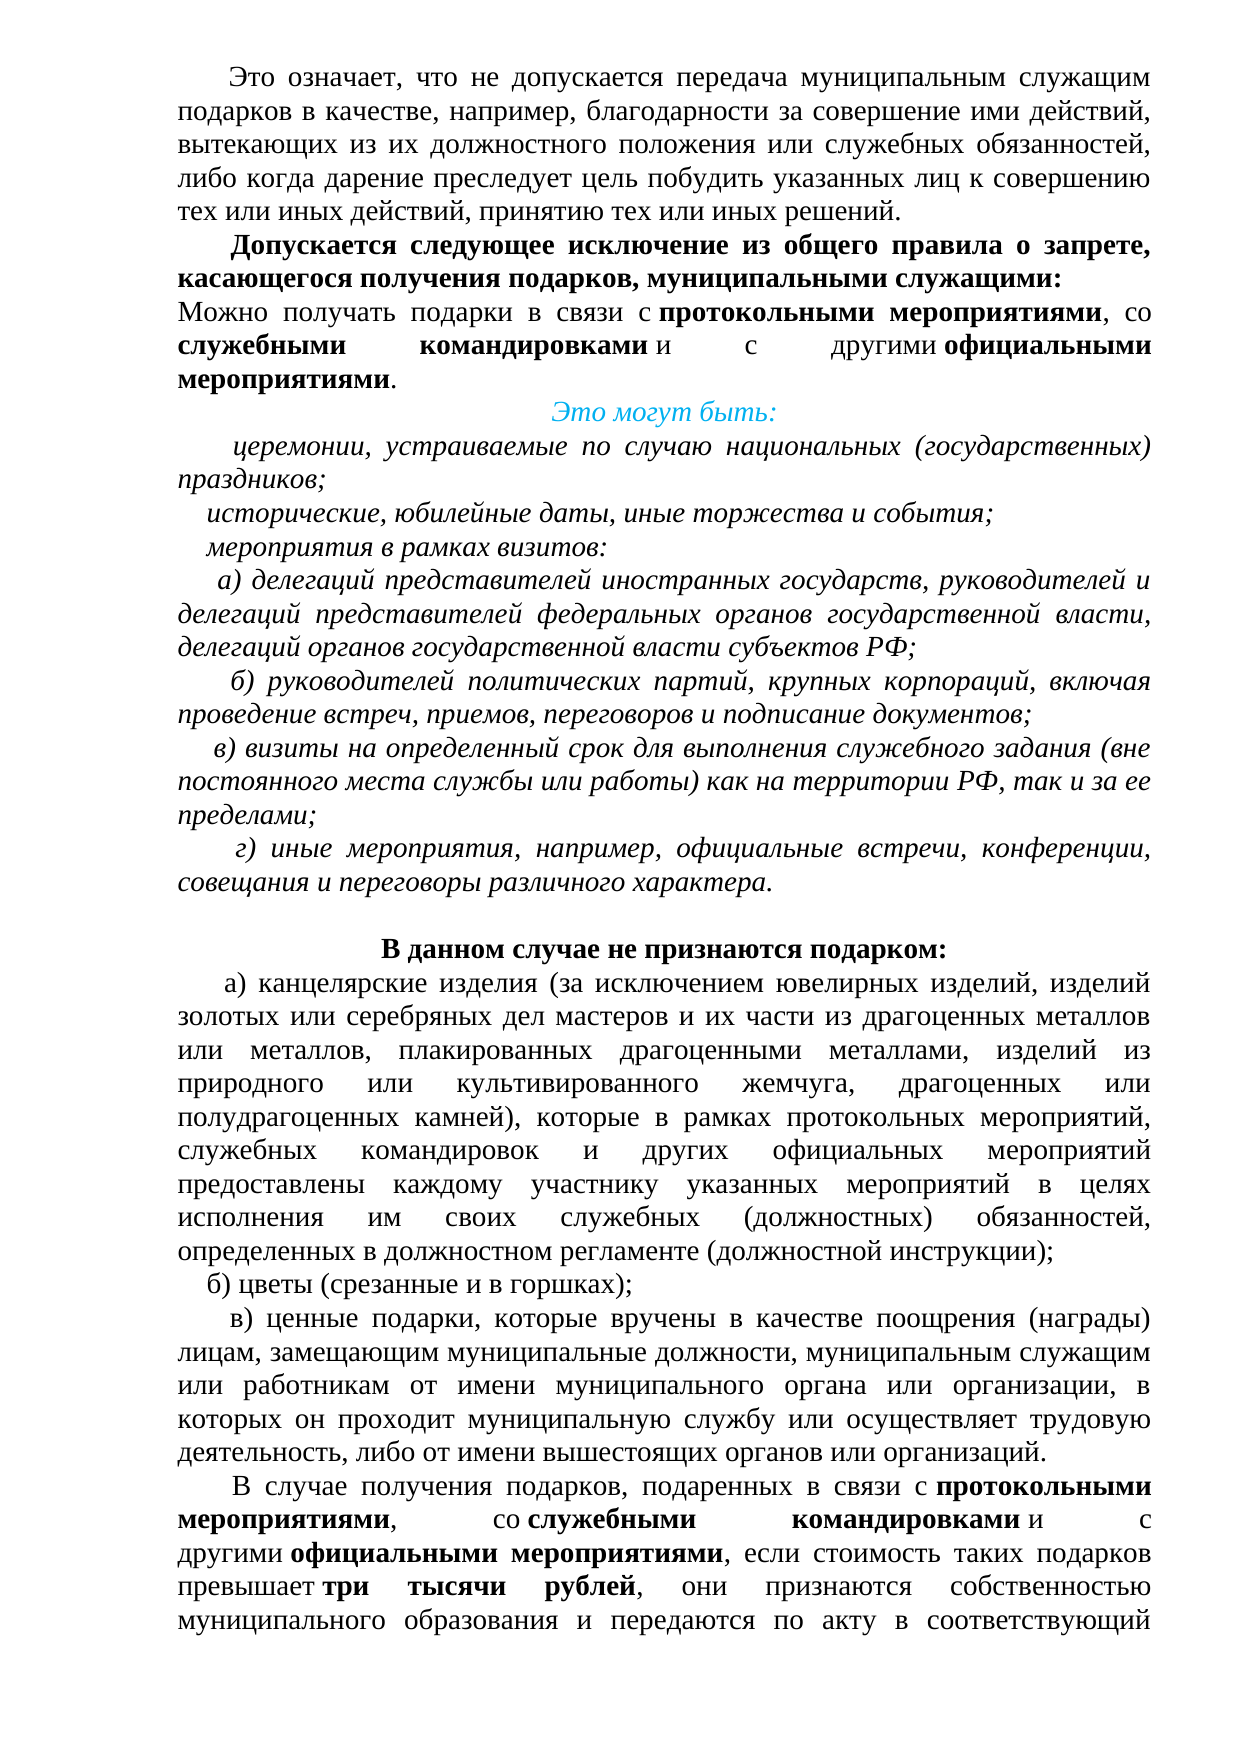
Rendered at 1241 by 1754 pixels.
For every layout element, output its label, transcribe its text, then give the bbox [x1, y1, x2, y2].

text Допускается следующее исключение из общего правила о запрете, касающегося получения подарков, муниципальными служащими: [177, 227, 1152, 294]
text церемонии, устраиваемые по случаю национальных (государственных) праздников; [177, 428, 1152, 495]
text а) канцелярские изделия (за исключением ювелирных изделий, изделий золотых или серебряных дел мастеров и их части из драгоценных металлов или металлов, плакированных драгоценными металлами, изделий из природного или культивированного жемчуга, драгоценных или полудрагоценных камней), которые в рамках протокольных мероприятий, служебных командировок и других официальных мероприятий предоставлены каждому участнику указанных мероприятий в целях исполнения им своих служебных (должностных) обязанностей, определенных в должностном регламенте (должностной инструкции); [177, 965, 1152, 1267]
text Это могут быть: [177, 394, 1152, 428]
text а) делегаций представителей иностранных государств, руководителей и делегаций представителей федеральных органов государственной власти, делегаций органов государственной власти субъектов РФ; [177, 562, 1152, 663]
text б) руководителей политических партий, крупных корпораций, включая проведение встреч, приемов, переговоров и подписание документов; [177, 663, 1152, 730]
text б) цветы (срезанные и в горшках); [177, 1267, 1152, 1300]
text Это означает, что не допускается передача муниципальным служащим подарков в качестве, например, благодарности за совершение ими действий, вытекающих из их должностного положения или служебных обязанностей, либо когда дарение преследует цель побудить указанных лиц к совершению тех или иных действий, принятию тех или иных решений. [177, 59, 1152, 227]
text В данном случае не признаются подарком: [177, 931, 1152, 965]
text в) ценные подарки, которые вручены в качестве поощрения (награды) лицам, замещающим муниципальные должности, муниципальным служащим или работникам от имени муниципального органа или организации, в которых он проходит муниципальную службу или осуществляет трудовую деятельность, либо от имени вышестоящих органов или организаций. [177, 1300, 1152, 1468]
text исторические, юбилейные даты, иные торжества и события; [177, 495, 1152, 529]
text г) иные мероприятия, например, официальные встречи, конференции, совещания и переговоры различного характера. [177, 831, 1152, 898]
text мероприятия в рамках визитов: [177, 529, 1152, 562]
text в) визиты на определенный срок для выполнения служебного задания (вне постоянного места службы или работы) как на территории РФ, так и за ее пределами; [177, 730, 1152, 831]
text Можно получать подарки в связи с протокольными мероприятиями, со служебными командировками и с другими официальными мероприятиями. [177, 294, 1152, 394]
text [177, 1468, 1152, 1636]
